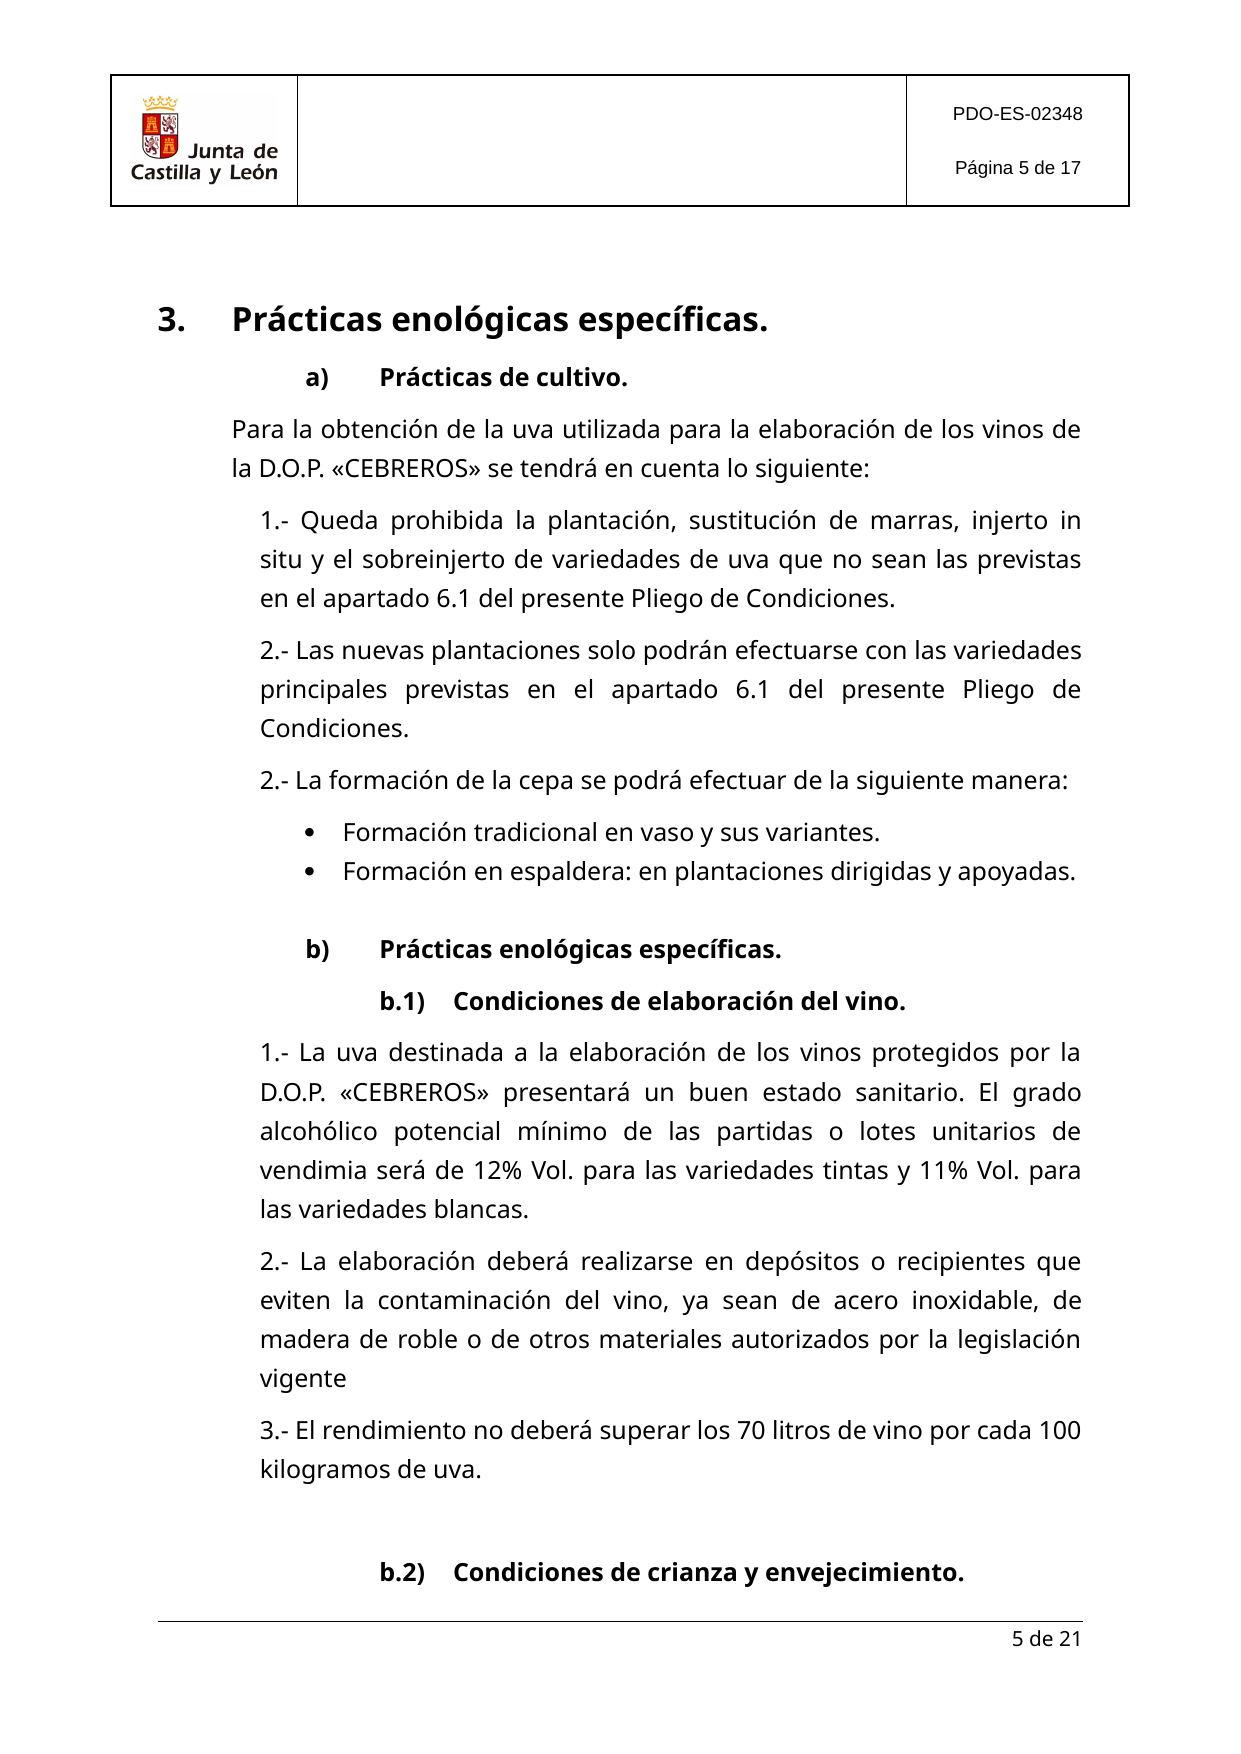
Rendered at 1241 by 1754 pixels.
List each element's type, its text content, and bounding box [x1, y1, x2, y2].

text 3.- El rendimiento no deberá superar los 70 litros de vino por cada 100 kilogramos de uva. [259, 1412, 1083, 1486]
list Prácticas enológicas específicas. [305, 932, 1083, 966]
text Para la obtención de la uva utilizada para la elaboración de los vinos de la D.O.P. «CEBREROS» se tendrá en cuenta lo siguiente: [231, 412, 1083, 485]
list Formación tradicional en vaso y sus variantes. [305, 814, 1083, 848]
list Formación en espaldera: en plantaciones dirigidas y apoyadas. [305, 853, 1083, 887]
text 2.- La elaboración deberá realizarse en depósitos o recipientes que eviten la contaminación del vino, ya sean de acero inoxidable, de madera de roble o de otros materiales autorizados por la legislación vigente [259, 1243, 1083, 1395]
text 1.- Queda prohibida la plantación, sustitución de marras, injerto in situ y el sobreinjerto de variedades de uva que no sean las previstas en el apartado 6.1 del presente Pliego de Condiciones. [259, 502, 1083, 615]
picture [130, 94, 279, 186]
list Condiciones de crianza y envejecimiento. [379, 1555, 1083, 1589]
list Condiciones de elaboración del vino. [379, 983, 1083, 1017]
text 2.- La formación de la cepa se podrá efectuar de la siguiente manera: [259, 762, 1083, 797]
text 2.- Las nuevas plantaciones solo podrán efectuarse con las variedades principales previstas en el apartado 6.1 del presente Pliego de Condiciones. [259, 632, 1083, 745]
text 1.- La uva destinada a la elaboración de los vinos protegidos por la D.O.P. «CEBREROS» presentará un buen estado sanitario. El grado alcohólico potencial mínimo de las partidas o lotes unitarios de vendimia será de 12% Vol. para las variedades tintas y 11% Vol. para las variedades blancas. [259, 1035, 1083, 1226]
list Prácticas de cultivo. [305, 360, 1083, 394]
subtitle Prácticas enológicas específicas. [157, 295, 1083, 341]
